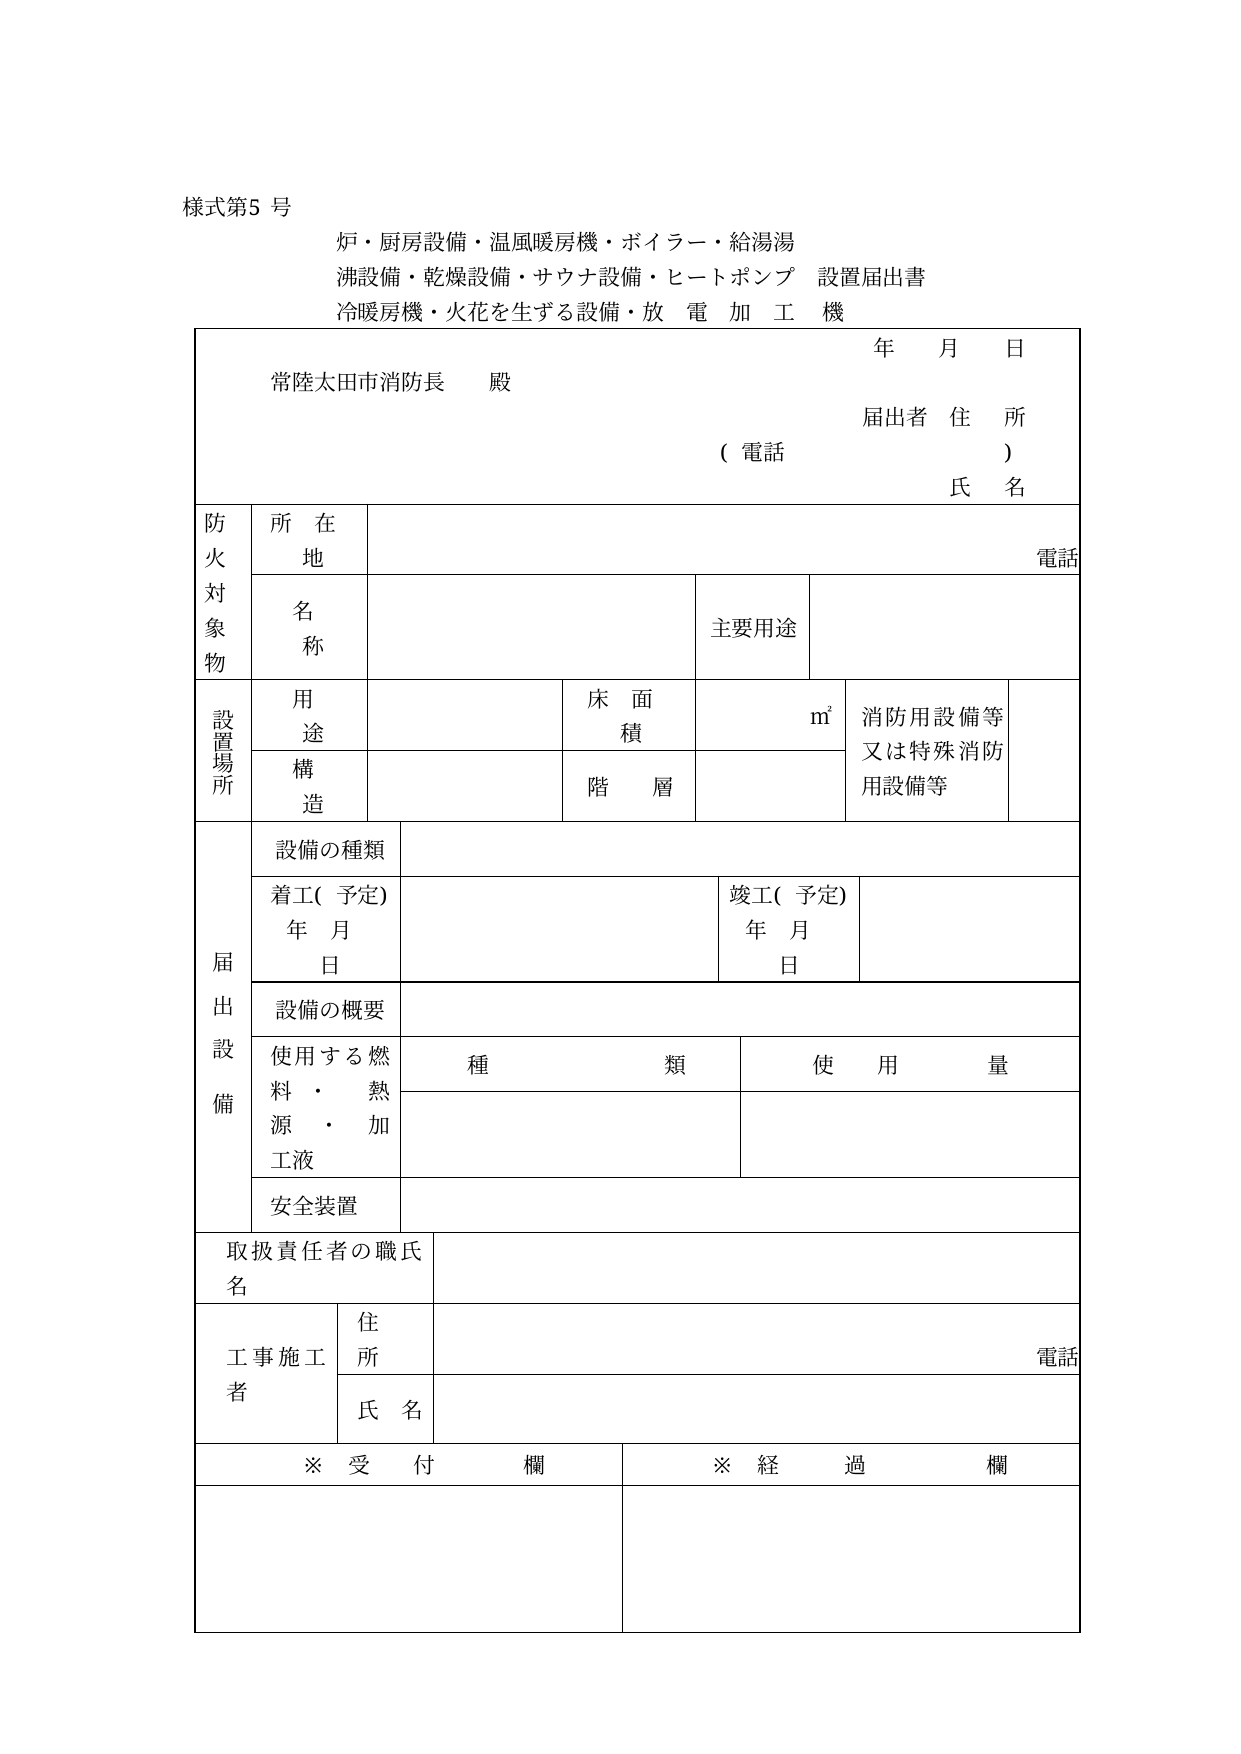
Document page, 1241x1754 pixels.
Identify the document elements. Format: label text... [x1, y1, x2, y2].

table_cell 防火対象物 [196, 505, 251, 679]
text 炉・厨房設備・温風暖房機・ボイラー・給湯湯 [183, 223, 1058, 258]
table_cell [368, 680, 562, 750]
table_cell 電話 [368, 505, 1079, 574]
table_cell ※ 経過欄 [623, 1444, 1079, 1484]
table_cell [810, 575, 1079, 679]
text 冷暖房機・火花を生ずる設備・放電加工機 [183, 293, 1058, 328]
table_cell [434, 1375, 1079, 1443]
table_cell [196, 1486, 622, 1632]
table_cell 構造 [252, 751, 367, 821]
table_cell 取扱責任者の職氏名 [196, 1233, 433, 1303]
table_cell 消防用設備等又は特殊消防用設備等 [846, 680, 1008, 821]
table_cell 届出設備 [196, 822, 251, 1232]
table_cell 設備の種類 [252, 822, 400, 876]
table_cell [696, 751, 845, 821]
table_cell 使用量 [741, 1037, 1079, 1091]
table_cell 安全装置 [252, 1178, 400, 1232]
table_cell 用途 [252, 680, 367, 750]
table_cell 種類 [401, 1037, 740, 1091]
table_cell [434, 1233, 1079, 1303]
table_cell [401, 1178, 1079, 1232]
table_cell ※ 受付欄 [196, 1444, 622, 1484]
table_cell ㎡ [696, 680, 845, 750]
text 様式第5号 [183, 188, 1058, 223]
table_cell 電話 [434, 1304, 1079, 1373]
table_cell [860, 877, 1079, 981]
table_cell 氏名 [338, 1375, 433, 1443]
table_cell [623, 1486, 1079, 1632]
table_cell [1009, 680, 1079, 821]
table_cell [368, 751, 562, 821]
table_cell [741, 1092, 1079, 1177]
table_cell 竣工(予定)年月日 [719, 877, 859, 981]
table_cell [401, 822, 1079, 876]
table_cell [401, 1092, 740, 1177]
table_cell 所在地 [252, 505, 367, 574]
table_cell 着工(予定)年月日 [252, 877, 400, 981]
table_cell [368, 575, 695, 679]
table_header 年 月 日 常陸太田市消防長 殿 届出者 住所 (電話 ) 氏名 [196, 329, 1079, 503]
table_cell [401, 983, 1079, 1036]
table_cell 名称 [252, 575, 367, 679]
table_cell 使用する燃料・熱源・加工液 [252, 1037, 400, 1177]
table_cell 床面積 [563, 680, 695, 750]
table_cell 住所 [338, 1304, 433, 1373]
table_cell 工事施工者 [196, 1304, 337, 1443]
text 沸設備・乾燥設備・サウナ設備・ヒートポンプ 設置届出書 [183, 258, 1058, 293]
table_cell [401, 877, 718, 981]
table_cell 設置場所 [196, 680, 251, 821]
table_cell 主要用途 [696, 575, 809, 679]
table_cell 階層 [563, 751, 695, 821]
table_cell 設備の概要 [252, 983, 400, 1036]
